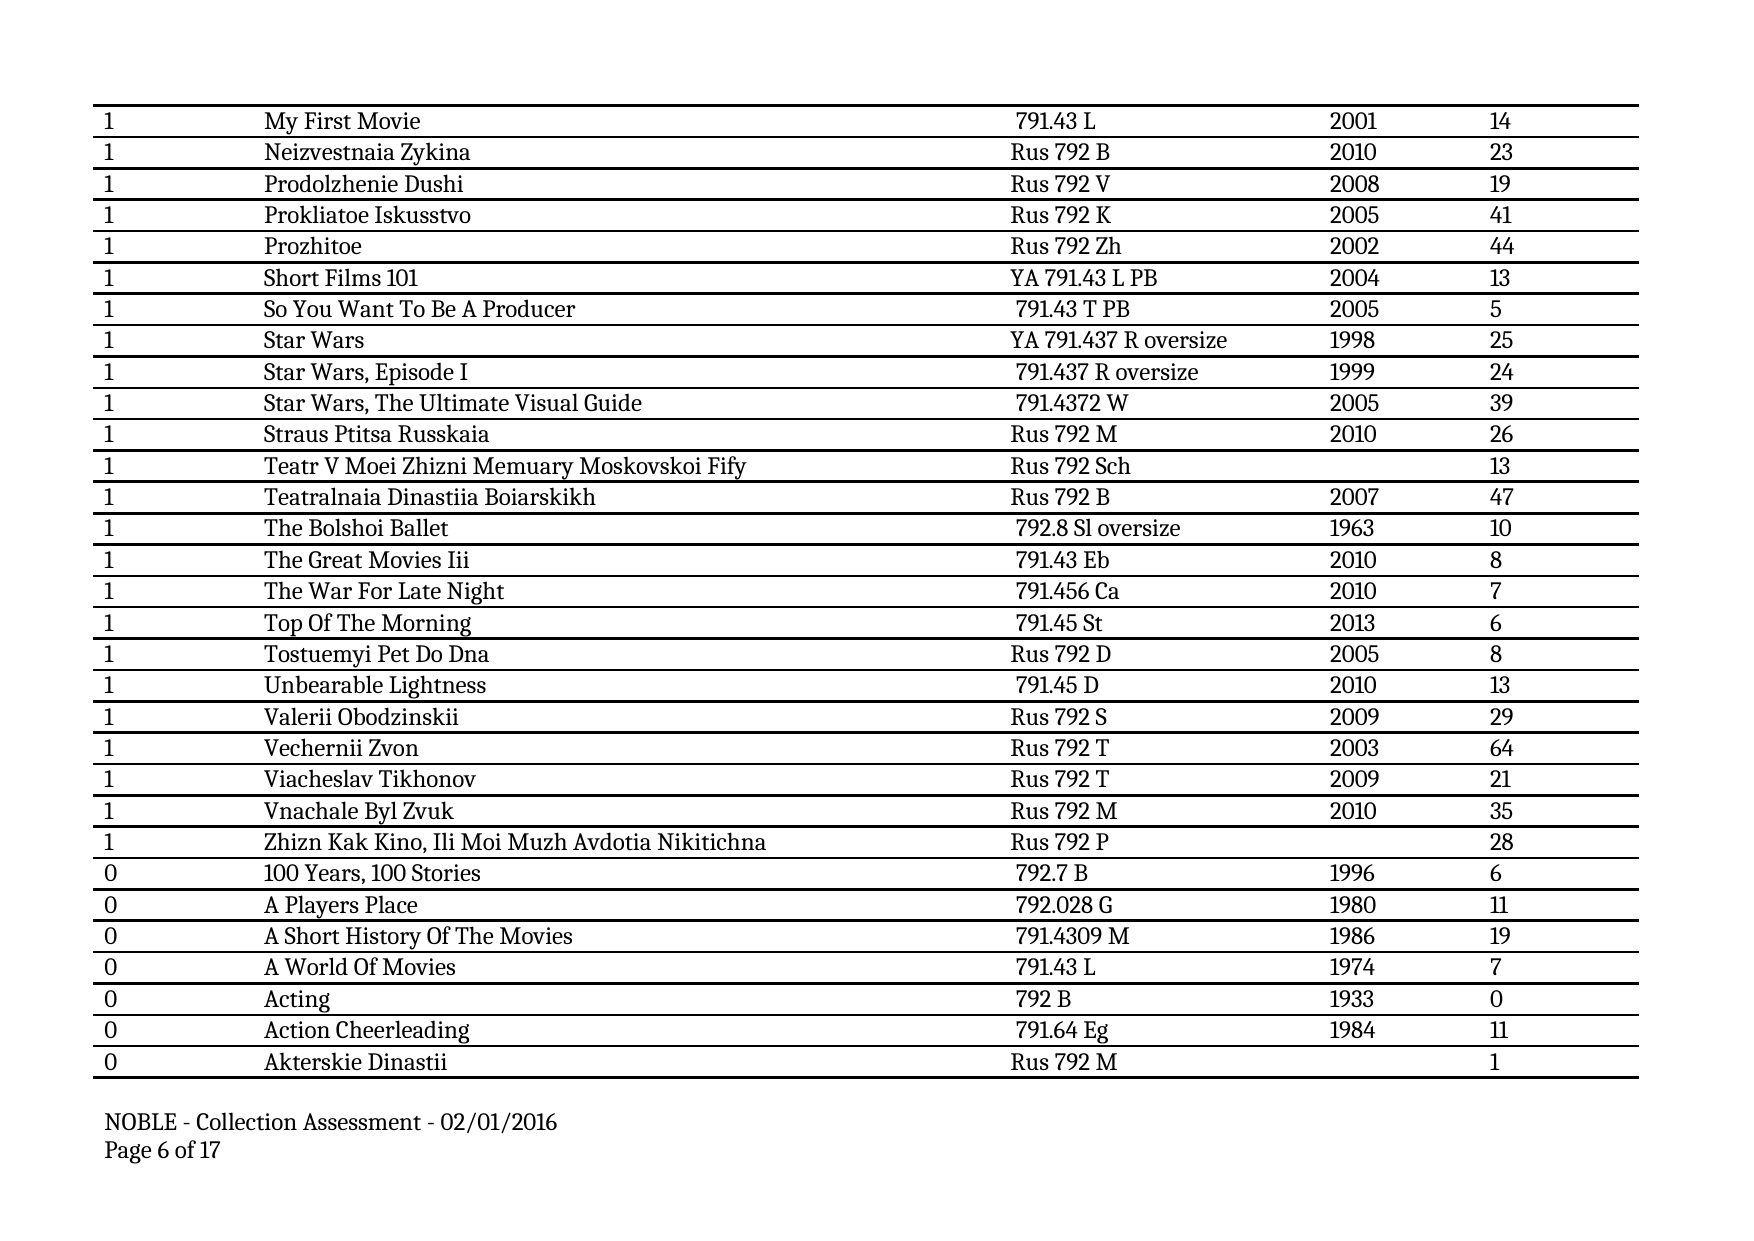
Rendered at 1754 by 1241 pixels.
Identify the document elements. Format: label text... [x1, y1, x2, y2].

table_cell 2010 [1319, 797, 1478, 825]
table_cell Prodolzhenie Dushi [253, 170, 999, 198]
table_cell 0 [93, 985, 253, 1013]
table_cell The Bolshoi Ballet [253, 515, 999, 543]
table_cell Rus 792 Sch [999, 452, 1319, 480]
table_cell 1 [93, 515, 253, 543]
table_cell 0 [93, 1047, 253, 1076]
table_cell Star Wars, The Ultimate Visual Guide [253, 389, 999, 418]
table_cell 2003 [1319, 734, 1478, 763]
table_cell Neizvestnaia Zykina [253, 138, 999, 167]
table_cell 1933 [1319, 985, 1478, 1013]
table_cell Akterskie Dinastii [253, 1047, 999, 1076]
table_cell 792.8 Sl oversize [999, 515, 1319, 543]
table_cell Rus 792 V [999, 170, 1319, 198]
table_cell 791.43 Eb [999, 546, 1319, 574]
table_cell 14 [1479, 107, 1638, 136]
table_cell 2010 [1319, 577, 1478, 606]
table_cell 2009 [1319, 703, 1478, 731]
table_cell Prozhitoe [253, 232, 999, 261]
table_cell 8 [1479, 546, 1638, 574]
table_cell Rus 792 B [999, 138, 1319, 167]
table_cell 1 [93, 201, 253, 229]
table_cell 28 [1479, 828, 1638, 857]
table_cell Unbearable Lightness [253, 671, 999, 700]
table_cell [1319, 1047, 1478, 1076]
table_cell 25 [1479, 326, 1638, 355]
table_cell 1 [93, 389, 253, 418]
table_cell 23 [1479, 138, 1638, 167]
table_cell 1980 [1319, 891, 1478, 919]
table_cell 1 [93, 107, 253, 136]
table_cell 791.456 Ca [999, 577, 1319, 606]
table_cell 1 [93, 608, 253, 637]
table_cell 1996 [1319, 859, 1478, 888]
table_cell 1984 [1319, 1016, 1478, 1045]
table_cell 13 [1479, 671, 1638, 700]
table_cell 13 [1479, 264, 1638, 292]
table_cell 10 [1479, 515, 1638, 543]
table_cell So You Want To Be A Producer [253, 295, 999, 324]
table_cell [1319, 828, 1478, 857]
table_cell 29 [1479, 703, 1638, 731]
table_cell 2002 [1319, 232, 1478, 261]
table_cell 791.64 Eg [999, 1016, 1319, 1045]
table_cell 2005 [1319, 201, 1478, 229]
table_cell The Great Movies Iii [253, 546, 999, 574]
table_cell 2010 [1319, 671, 1478, 700]
table_cell 1 [93, 420, 253, 449]
table_cell 11 [1479, 1016, 1638, 1045]
table_cell 1 [93, 295, 253, 324]
table_cell Rus 792 M [999, 1047, 1319, 1076]
table_cell Rus 792 T [999, 734, 1319, 763]
table_cell 1 [93, 264, 253, 292]
table_cell Valerii Obodzinskii [253, 703, 999, 731]
table_cell My First Movie [253, 107, 999, 136]
table_cell 2004 [1319, 264, 1478, 292]
table_cell 1 [93, 765, 253, 794]
table_cell 6 [1479, 859, 1638, 888]
table_cell 1 [93, 703, 253, 731]
table_cell 791.4372 W [999, 389, 1319, 418]
table_cell 7 [1479, 953, 1638, 982]
table_cell 791.45 St [999, 608, 1319, 637]
table_cell 1963 [1319, 515, 1478, 543]
table_cell Rus 792 D [999, 640, 1319, 668]
table_cell A World Of Movies [253, 953, 999, 982]
table_cell Action Cheerleading [253, 1016, 999, 1045]
table_cell 5 [1479, 295, 1638, 324]
table_cell 0 [93, 953, 253, 982]
table_cell 47 [1479, 483, 1638, 512]
table_cell Rus 792 K [999, 201, 1319, 229]
table_cell Rus 792 B [999, 483, 1319, 512]
table_cell Rus 792 M [999, 420, 1319, 449]
table_cell Top Of The Morning [253, 608, 999, 637]
table_cell Rus 792 S [999, 703, 1319, 731]
table_cell 2013 [1319, 608, 1478, 637]
table_cell 1 [93, 483, 253, 512]
table_cell 41 [1479, 201, 1638, 229]
table_cell 19 [1479, 170, 1638, 198]
table_cell Straus Ptitsa Russkaia [253, 420, 999, 449]
table_cell 64 [1479, 734, 1638, 763]
table_cell YA 791.437 R oversize [999, 326, 1319, 355]
table_cell YA 791.43 L PB [999, 264, 1319, 292]
table_cell 8 [1479, 640, 1638, 668]
table_cell 1 [93, 671, 253, 700]
table_cell 2001 [1319, 107, 1478, 136]
table_cell Vnachale Byl Zvuk [253, 797, 999, 825]
table_cell 792.028 G [999, 891, 1319, 919]
table_cell 11 [1479, 891, 1638, 919]
table_cell 791.45 D [999, 671, 1319, 700]
table_cell Star Wars, Episode I [253, 358, 999, 386]
table_cell 2010 [1319, 420, 1478, 449]
table_cell Zhizn Kak Kino, Ili Moi Muzh Avdotia Nikitichna [253, 828, 999, 857]
table_cell 2005 [1319, 389, 1478, 418]
table_cell 13 [1479, 452, 1638, 480]
table_cell 19 [1479, 922, 1638, 951]
table_cell 1974 [1319, 953, 1478, 982]
table_cell 6 [1479, 608, 1638, 637]
table_cell 0 [1479, 985, 1638, 1013]
table_cell 2009 [1319, 765, 1478, 794]
table_cell Short Films 101 [253, 264, 999, 292]
table_cell 1 [93, 138, 253, 167]
table_cell Teatralnaia Dinastiia Boiarskikh [253, 483, 999, 512]
table_cell 791.43 L [999, 107, 1319, 136]
table_cell A Short History Of The Movies [253, 922, 999, 951]
table_cell Rus 792 T [999, 765, 1319, 794]
table_cell Prokliatoe Iskusstvo [253, 201, 999, 229]
table_cell Teatr V Moei Zhizni Memuary Moskovskoi Fify [253, 452, 999, 480]
table_cell Viacheslav Tikhonov [253, 765, 999, 794]
table_cell 2010 [1319, 546, 1478, 574]
table_cell 2005 [1319, 640, 1478, 668]
table_cell Star Wars [253, 326, 999, 355]
table_cell 1 [93, 577, 253, 606]
table_cell 1 [93, 358, 253, 386]
table_cell 0 [93, 922, 253, 951]
table_cell 1 [93, 326, 253, 355]
table_cell 791.437 R oversize [999, 358, 1319, 386]
table_cell 1 [93, 546, 253, 574]
table_cell 1 [93, 734, 253, 763]
table_cell 2007 [1319, 483, 1478, 512]
table_cell 7 [1479, 577, 1638, 606]
table_cell [1319, 452, 1478, 480]
table_cell 2005 [1319, 295, 1478, 324]
table_cell 1998 [1319, 326, 1478, 355]
table_cell 791.43 L [999, 953, 1319, 982]
table_cell 791.4309 M [999, 922, 1319, 951]
table_cell 1 [93, 232, 253, 261]
table_cell 1 [93, 170, 253, 198]
table_cell 39 [1479, 389, 1638, 418]
table_cell 26 [1479, 420, 1638, 449]
table_cell 44 [1479, 232, 1638, 261]
table_cell The War For Late Night [253, 577, 999, 606]
table_cell 2010 [1319, 138, 1478, 167]
table_cell 0 [93, 859, 253, 888]
table_cell 2008 [1319, 170, 1478, 198]
table_cell 791.43 T PB [999, 295, 1319, 324]
table_cell Rus 792 P [999, 828, 1319, 857]
table_cell 1986 [1319, 922, 1478, 951]
table_cell Acting [253, 985, 999, 1013]
table_cell 1 [93, 640, 253, 668]
table_cell Rus 792 Zh [999, 232, 1319, 261]
table_cell Tostuemyi Pet Do Dna [253, 640, 999, 668]
table_cell 1 [93, 797, 253, 825]
table_cell 100 Years, 100 Stories [253, 859, 999, 888]
table_cell 24 [1479, 358, 1638, 386]
table_cell 0 [93, 1016, 253, 1045]
table_cell 0 [93, 891, 253, 919]
table_cell 1 [93, 452, 253, 480]
table_cell 1999 [1319, 358, 1478, 386]
table_cell 792 B [999, 985, 1319, 1013]
table_cell 792.7 B [999, 859, 1319, 888]
table_cell Vechernii Zvon [253, 734, 999, 763]
table_cell 1 [1479, 1047, 1638, 1076]
table_cell A Players Place [253, 891, 999, 919]
table_cell 21 [1479, 765, 1638, 794]
table_cell 1 [93, 828, 253, 857]
table_cell Rus 792 M [999, 797, 1319, 825]
table_cell 35 [1479, 797, 1638, 825]
